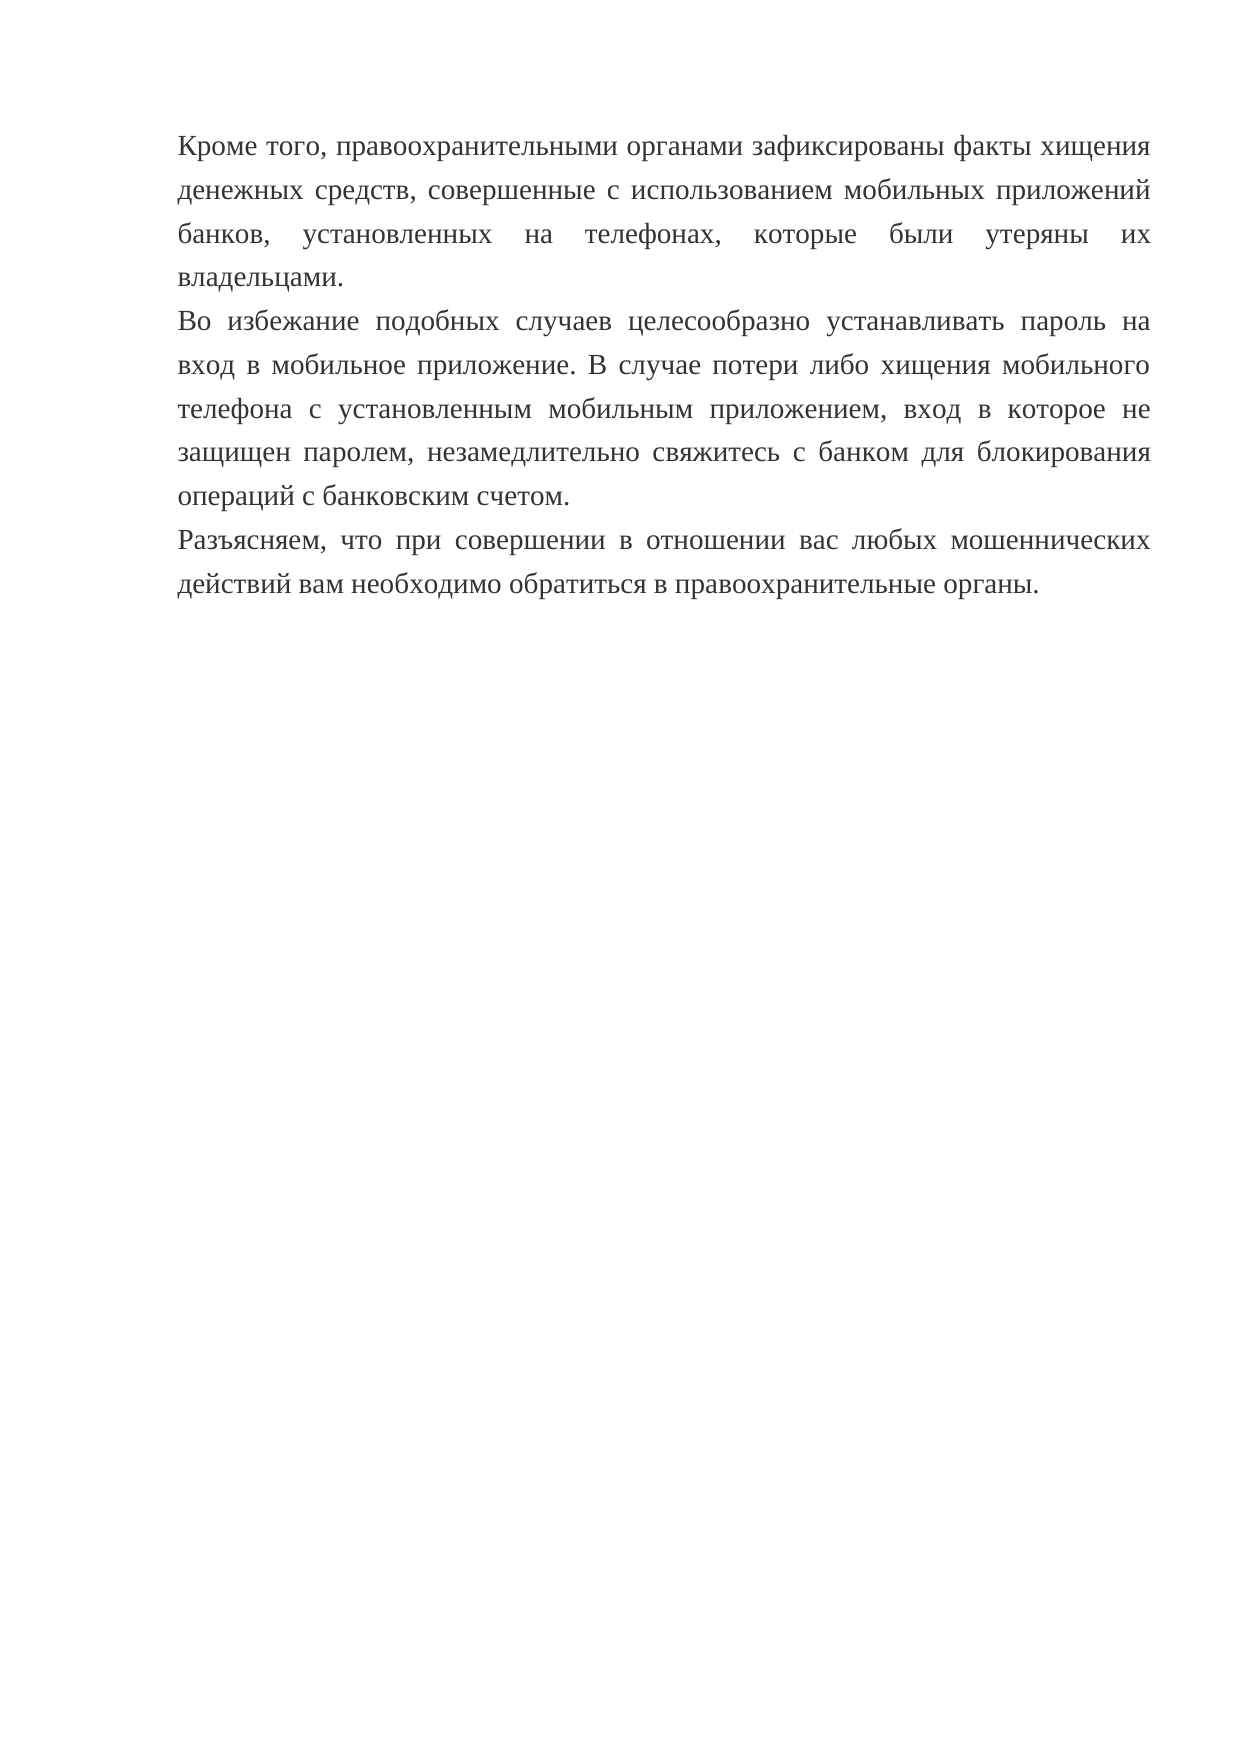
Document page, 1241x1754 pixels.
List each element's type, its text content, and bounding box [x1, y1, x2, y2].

text Разъясняем, что при совершении в отношении вас любых мошеннических действий вам необходимо обратиться в правоохранительные органы. [177, 512, 1152, 599]
text Кроме того, правоохранительными органами зафиксированы факты хищения денежных средств, совершенные с использованием мобильных приложений банков, установленных на телефонах, которые были утеряны их владельцами. [177, 118, 1152, 293]
text Во избежание подобных случаев целесообразно устанавливать пароль на вход в мобильное приложение. В случае потери либо хищения мобильного телефона с установленным мобильным приложением, вход в которое не защищен паролем, незамедлительно свяжитесь с банком для блокирования операций с банковским счетом. [177, 293, 1152, 512]
